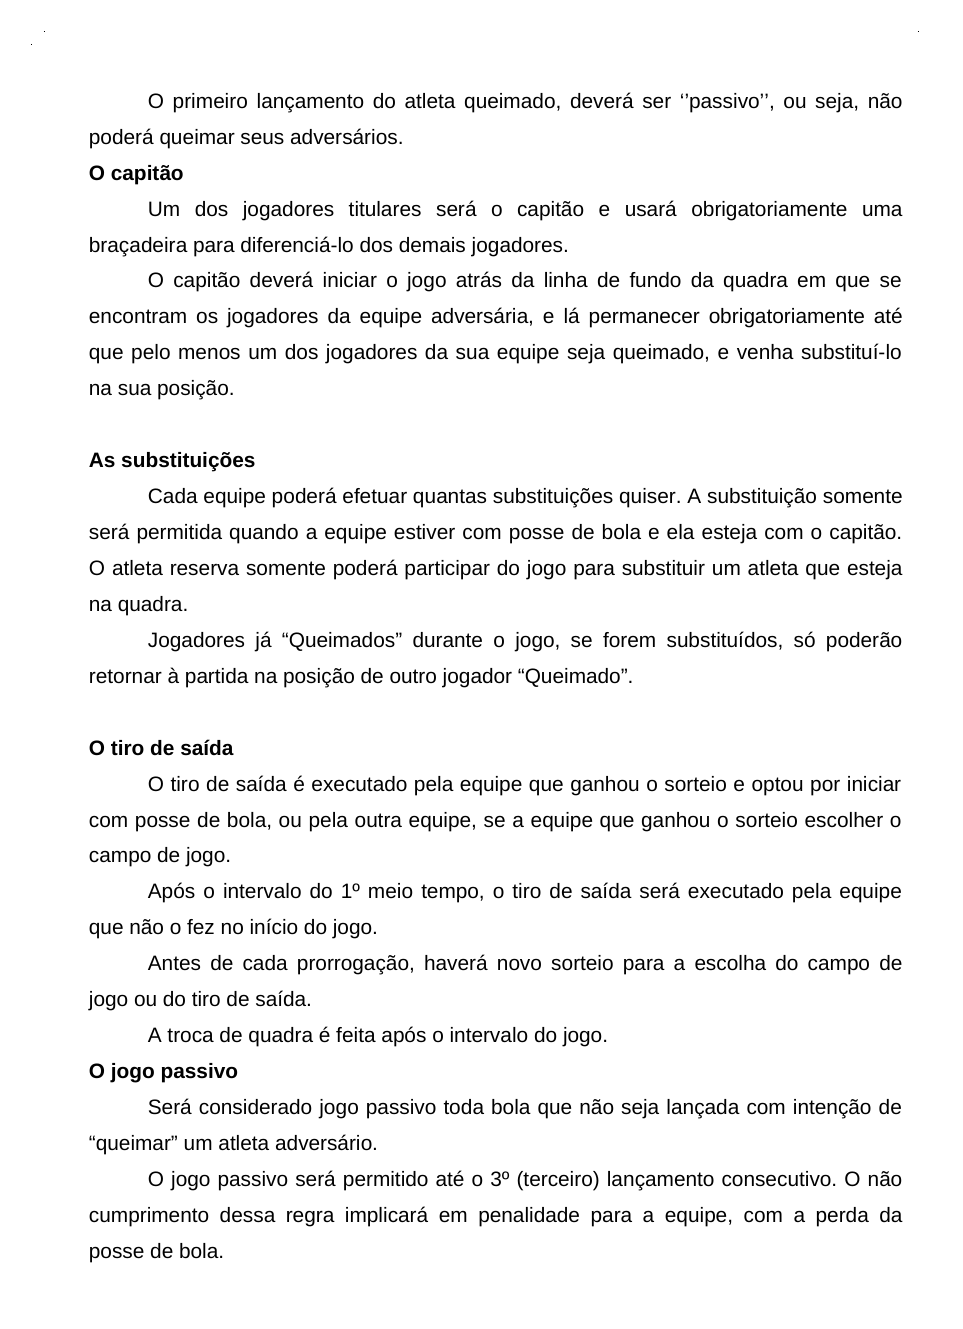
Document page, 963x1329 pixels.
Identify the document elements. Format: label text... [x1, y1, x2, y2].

text As substituições [89, 448, 903, 472]
text O capitão deverá iniciar o jogo atrás da linha de fundo da quadra em que se encontram os jogadores da equipe adversária, e lá permanecer obrigatoriamente até que pelo menos um dos jogadores da sua equipe seja queimado, e venha substituí-lo na sua posição. [89, 268, 903, 400]
text O tiro de saída [89, 736, 903, 759]
text O jogo passivo será permitido até o 3º (terceiro) lançamento consecutivo. O não cumprimento dessa regra implicará em penalidade para a equipe, com a perda da posse de bola. [89, 1167, 903, 1263]
text Após o intervalo do 1º meio tempo, o tiro de saída será executado pela equipe que não o fez no início do jogo. [89, 879, 903, 939]
text Jogadores já “Queimados” durante o jogo, se forem substituídos, só poderão retornar à partida na posição de outro jogador “Queimado”. [89, 628, 903, 688]
text O tiro de saída é executado pela equipe que ganhou o sorteio e optou por iniciar com posse de bola, ou pela outra equipe, se a equipe que ganhou o sorteio escolher o campo de jogo. [89, 771, 903, 867]
text Um dos jogadores titulares será o capitão e usará obrigatoriamente uma braçadeira para diferenciá-lo dos demais jogadores. [89, 196, 903, 256]
text A troca de quadra é feita após o intervalo do jogo. [89, 1023, 903, 1047]
text O jogo passivo [89, 1059, 903, 1083]
text O capitão [89, 161, 903, 184]
text O primeiro lançamento do atleta queimado, deverá ser ‘’passivo’’, ou seja, não poderá queimar seus adversários. [89, 89, 903, 148]
text Cada equipe poderá efetuar quantas substituições quiser. A substituição somente será permitida quando a equipe estiver com posse de bola e ela esteja com o capitão. O atleta reserva somente poderá participar do jogo para substituir um atleta que esteja na quadra. [89, 484, 903, 616]
text Antes de cada prorrogação, haverá novo sorteio para a escolha do campo de jogo ou do tiro de saída. [89, 951, 903, 1011]
text Será considerado jogo passivo toda bola que não seja lançada com intenção de “queimar” um atleta adversário. [89, 1095, 903, 1155]
